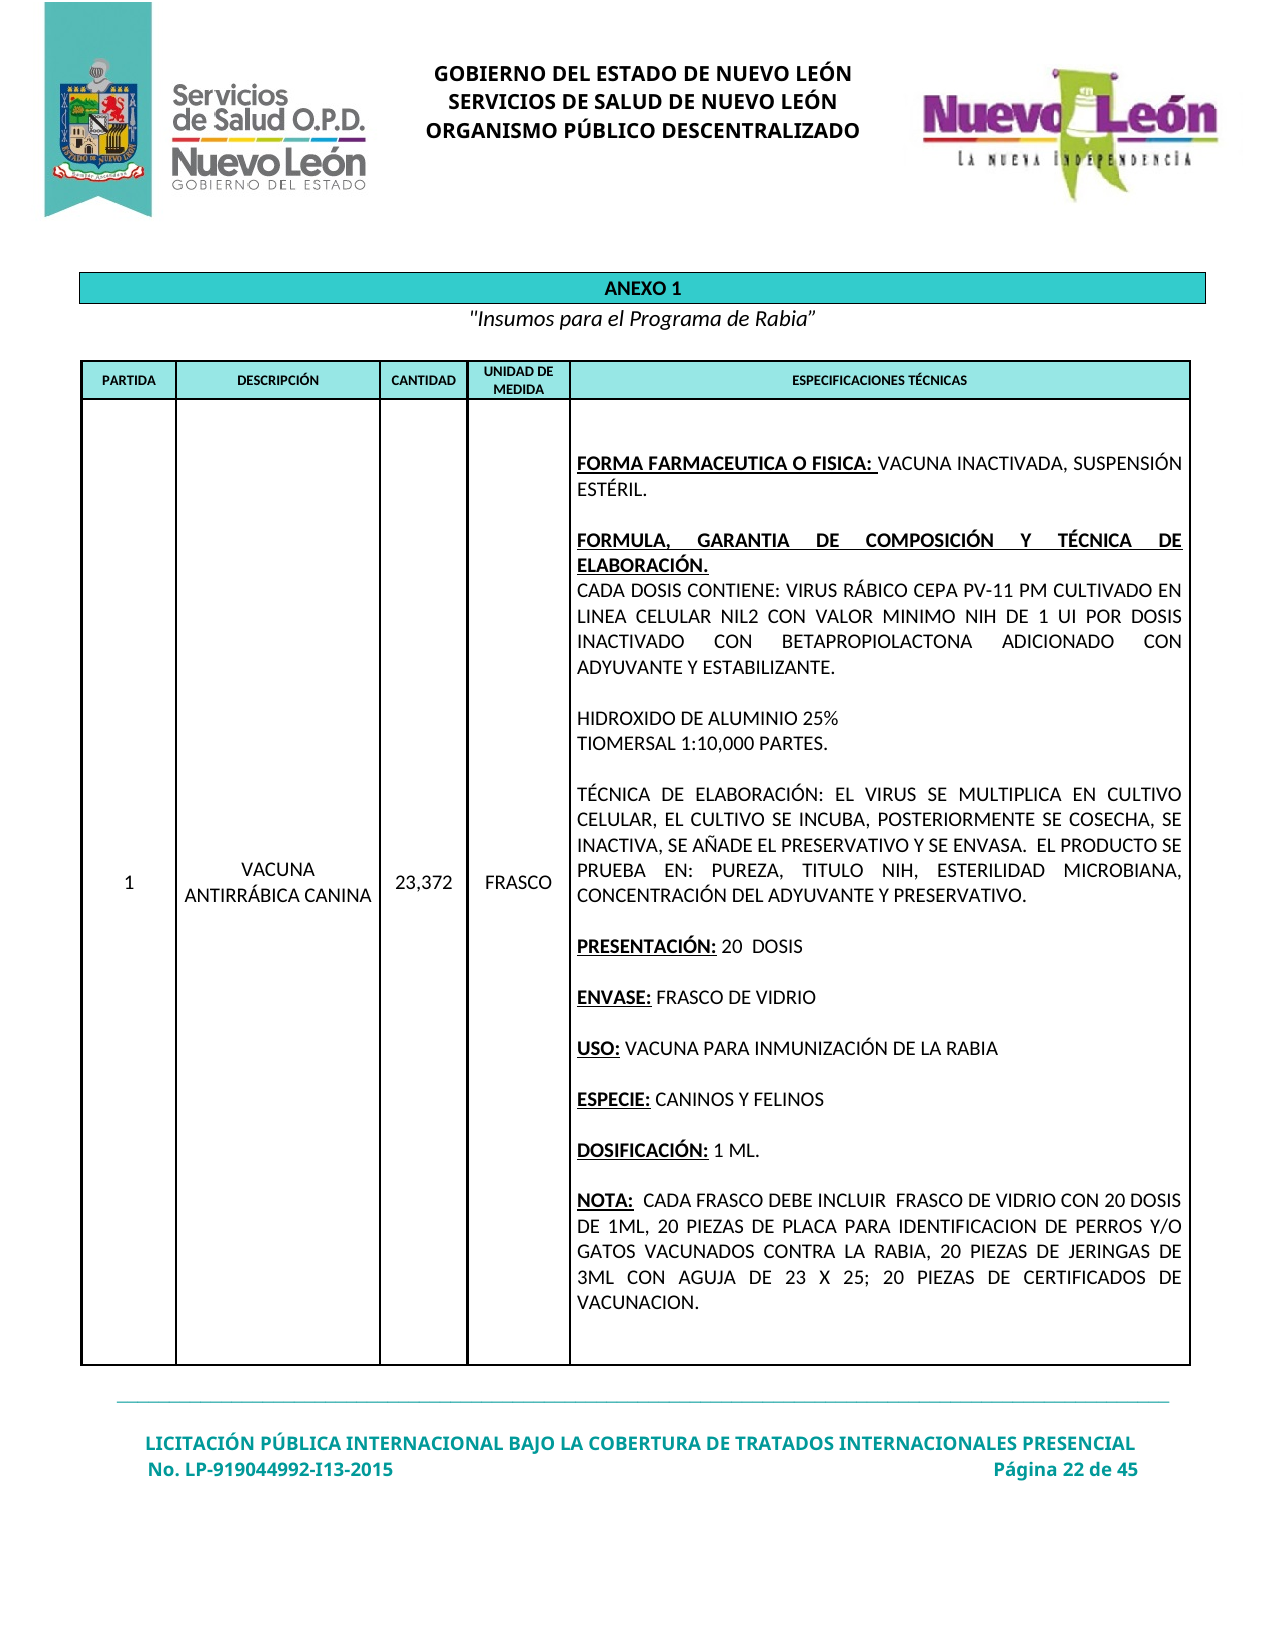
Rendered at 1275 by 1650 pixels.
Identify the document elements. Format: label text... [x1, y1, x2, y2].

text ANEXO 1 [80, 273, 1205, 303]
table_header PARTIDA [83, 362, 175, 398]
table_header ESPECIFICACIONES TÉCNICAS [571, 362, 1189, 398]
table_cell FRASCO [469, 400, 569, 1364]
text "Insumos para el Programa de Rabia” [89, 304, 1197, 332]
table_cell FORMA FARMACEUTICA O FISICA: VACUNA INACTIVADA, SUSPENSIÓN ESTÉRIL. FORMULA, GARANTIA DE COMPOSICIÓN Y TÉCNICA DE ELABORACIÓN. CADA DOSIS CONTIENE: VIRUS RÁBICO CEPA PV-11 PM CULTIVADO EN LINEA CELULAR NIL2 CON VALOR MINIMO NIH DE 1 UI POR DOSIS INACTIVADO CON BETAPROPIOLACTONA ADICIONADO CON ADYUVANTE Y ESTABILIZANTE. HIDROXIDO DE ALUMINIO 25% TIOMERSAL 1:10,000 PARTES. TÉCNICA DE ELABORACIÓN: EL VIRUS SE MULTIPLICA EN CULTIVO CELULAR, EL CULTIVO SE INCUBA, POSTERIORMENTE SE COSECHA, SE INACTIVA, SE AÑADE EL PRESERVATIVO Y SE ENVASA. EL PRODUCTO SE PRUEBA EN: PUREZA, TITULO NIH, ESTERILIDAD MICROBIANA, CONCENTRACIÓN DEL ADYUVANTE Y PRESERVATIVO. PRESENTACIÓN: 20 DOSIS ENVASE: FRASCO DE VIDRIO USO: VACUNA PARA INMUNIZACIÓN DE LA RABIA ESPECIE: CANINOS Y FELINOS DOSIFICACIÓN: 1 ML. NOTA: CADA FRASCO DEBE INCLUIR FRASCO DE VIDRIO CON 20 DOSIS DE 1ML, 20 PIEZAS DE PLACA PARA IDENTIFICACION DE PERROS Y/O GATOS VACUNADOS CONTRA LA RABIA, 20 PIEZAS DE JERINGAS DE 3ML CON AGUJA DE 23 X 25; 20 PIEZAS DE CERTIFICADOS DE VACUNACION. [571, 400, 1189, 1364]
table_header UNIDAD DE MEDIDA [469, 362, 569, 398]
table_header DESCRIPCIÓN [177, 362, 379, 398]
table_cell 1 [83, 400, 175, 1364]
picture [15, 2, 1249, 229]
table_cell VACUNA ANTIRRÁBICA CANINA [177, 400, 379, 1364]
table_cell 23,372 [381, 400, 466, 1364]
table_header CANTIDAD [381, 362, 466, 398]
